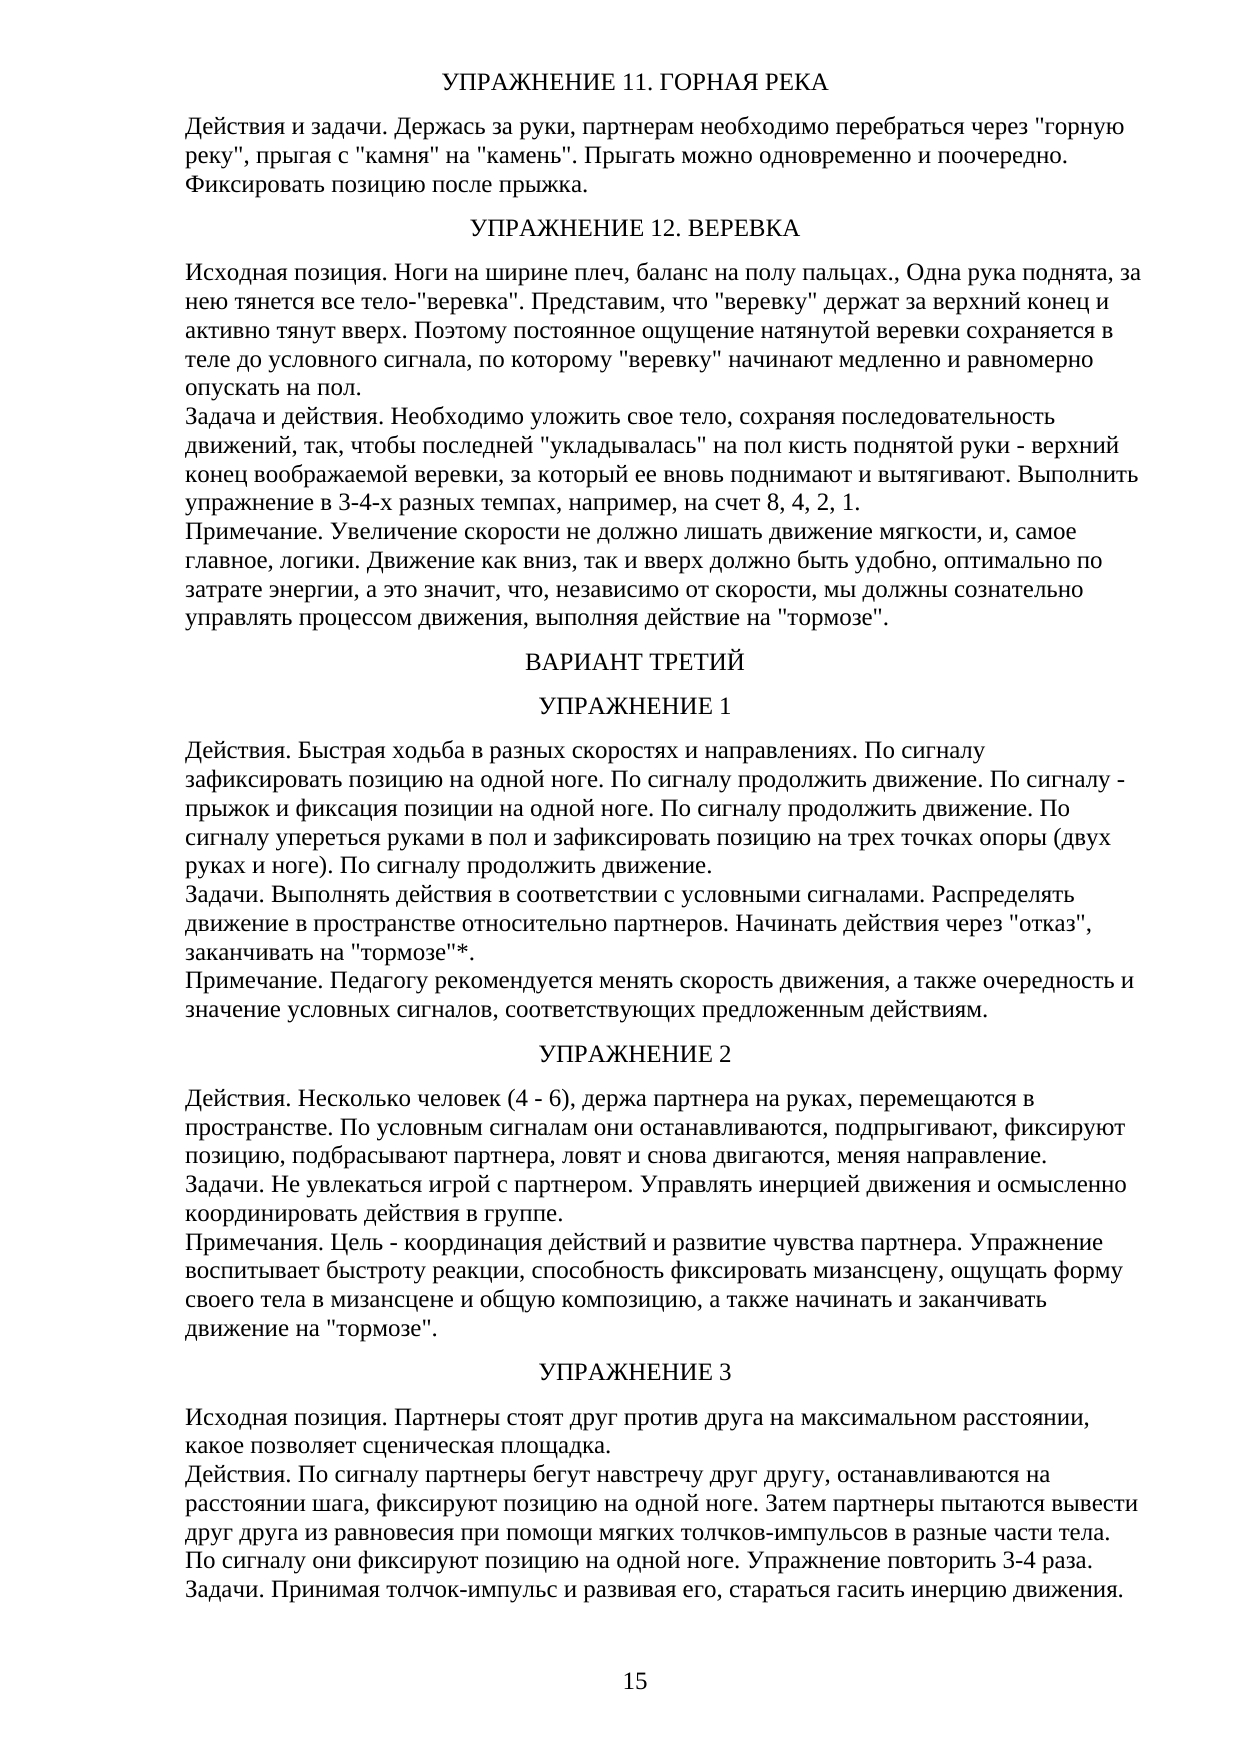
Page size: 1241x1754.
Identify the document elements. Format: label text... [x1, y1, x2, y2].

table_cell УПРАЖНЕНИЕ 12. ВЕРЕВКА [118, 205, 1152, 250]
table_cell ВАРИАНТ ТРЕТИЙ [118, 639, 1152, 683]
table_cell Действия. Быстрая ходьба в разных скоростях и направлениях. По сигналу зафиксировать позицию на одной ноге. По сигналу продолжить движение. По сигналу - прыжок и фиксация позиции на одной ноге. По сигналу продолжить движение. По сигналу упереться руками в пол и зафиксировать позицию на трех точках опоры (двух руках и ноге). По сигналу продолжить движение. Задачи. Выполнять действия в соответствии с условными сигналами. Распределять движение в пространстве относительно партнеров. Начинать действия через "отказ", заканчивать на "тормозе"*. Примечание. Педагогу рекомендуется менять скорость движения, а также очередность и значение условных сигналов, соответствующих предложенным действиям. [118, 728, 1152, 1031]
table_cell Действия и задачи. Держась за руки, партнерам необходимо перебраться через "горную реку", прыгая с "камня" на "камень". Прыгать можно одновременно и поочередно. Фиксировать позицию после прыжка. [118, 104, 1152, 205]
table_cell УПРАЖНЕНИЕ 1 [118, 684, 1152, 728]
table_cell УПРАЖНЕНИЕ 2 [118, 1031, 1152, 1075]
table_cell УПРАЖНЕНИЕ 11. ГОРНАЯ РЕКА [118, 59, 1152, 103]
table_cell УПРАЖНЕНИЕ 3 [118, 1350, 1152, 1394]
table_cell Действия. Несколько человек (4 - 6), держа партнера на руках, перемещаются в пространстве. По условным сигналам они останавливаются, подпрыгивают, фиксируют позицию, подбрасывают партнера, ловят и снова двигаются, меняя направление. Задачи. Не увлекаться игрой с партнером. Управлять инерцией движения и осмысленно координировать действия в группе. Примечания. Цель - координация действий и развитие чувства партнера. Упражнение воспитывает быстроту реакции, способность фиксировать мизансцену, ощущать форму своего тела в мизансцене и общую композицию, а также начинать и заканчивать движение на "тормозе". [118, 1075, 1152, 1350]
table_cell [118, 1394, 1152, 1611]
table_cell Исходная позиция. Ноги на ширине плеч, баланс на полу пальцах., Одна рука поднята, за нею тянется все тело-"веревка". Представим, что "веревку" держат за верхний конец и активно тянут вверх. Поэтому постоянное ощущение натянутой веревки сохраняется в теле до условного сигнала, по которому "веревку" начинают медленно и равномерно опускать на пол. Задача и действия. Необходимо уложить свое тело, сохраняя последовательность движений, так, чтобы последней "укладывалась" на пол кисть поднятой руки - верхний конец воображаемой веревки, за который ее вновь поднимают и вытягивают. Выполнить упражнение в 3-4-х разных темпах, например, на счет 8, 4, 2, 1. Примечание. Увеличение скорости не должно лишать движение мягкости, и, самое главное, логики. Движение как вниз, так и вверх должно быть удобно, оптимально по затрате энергии, а это значит, что, независимо от скорости, мы должны сознательно управлять процессом движения, выполняя действие на "тормозе". [118, 250, 1152, 639]
